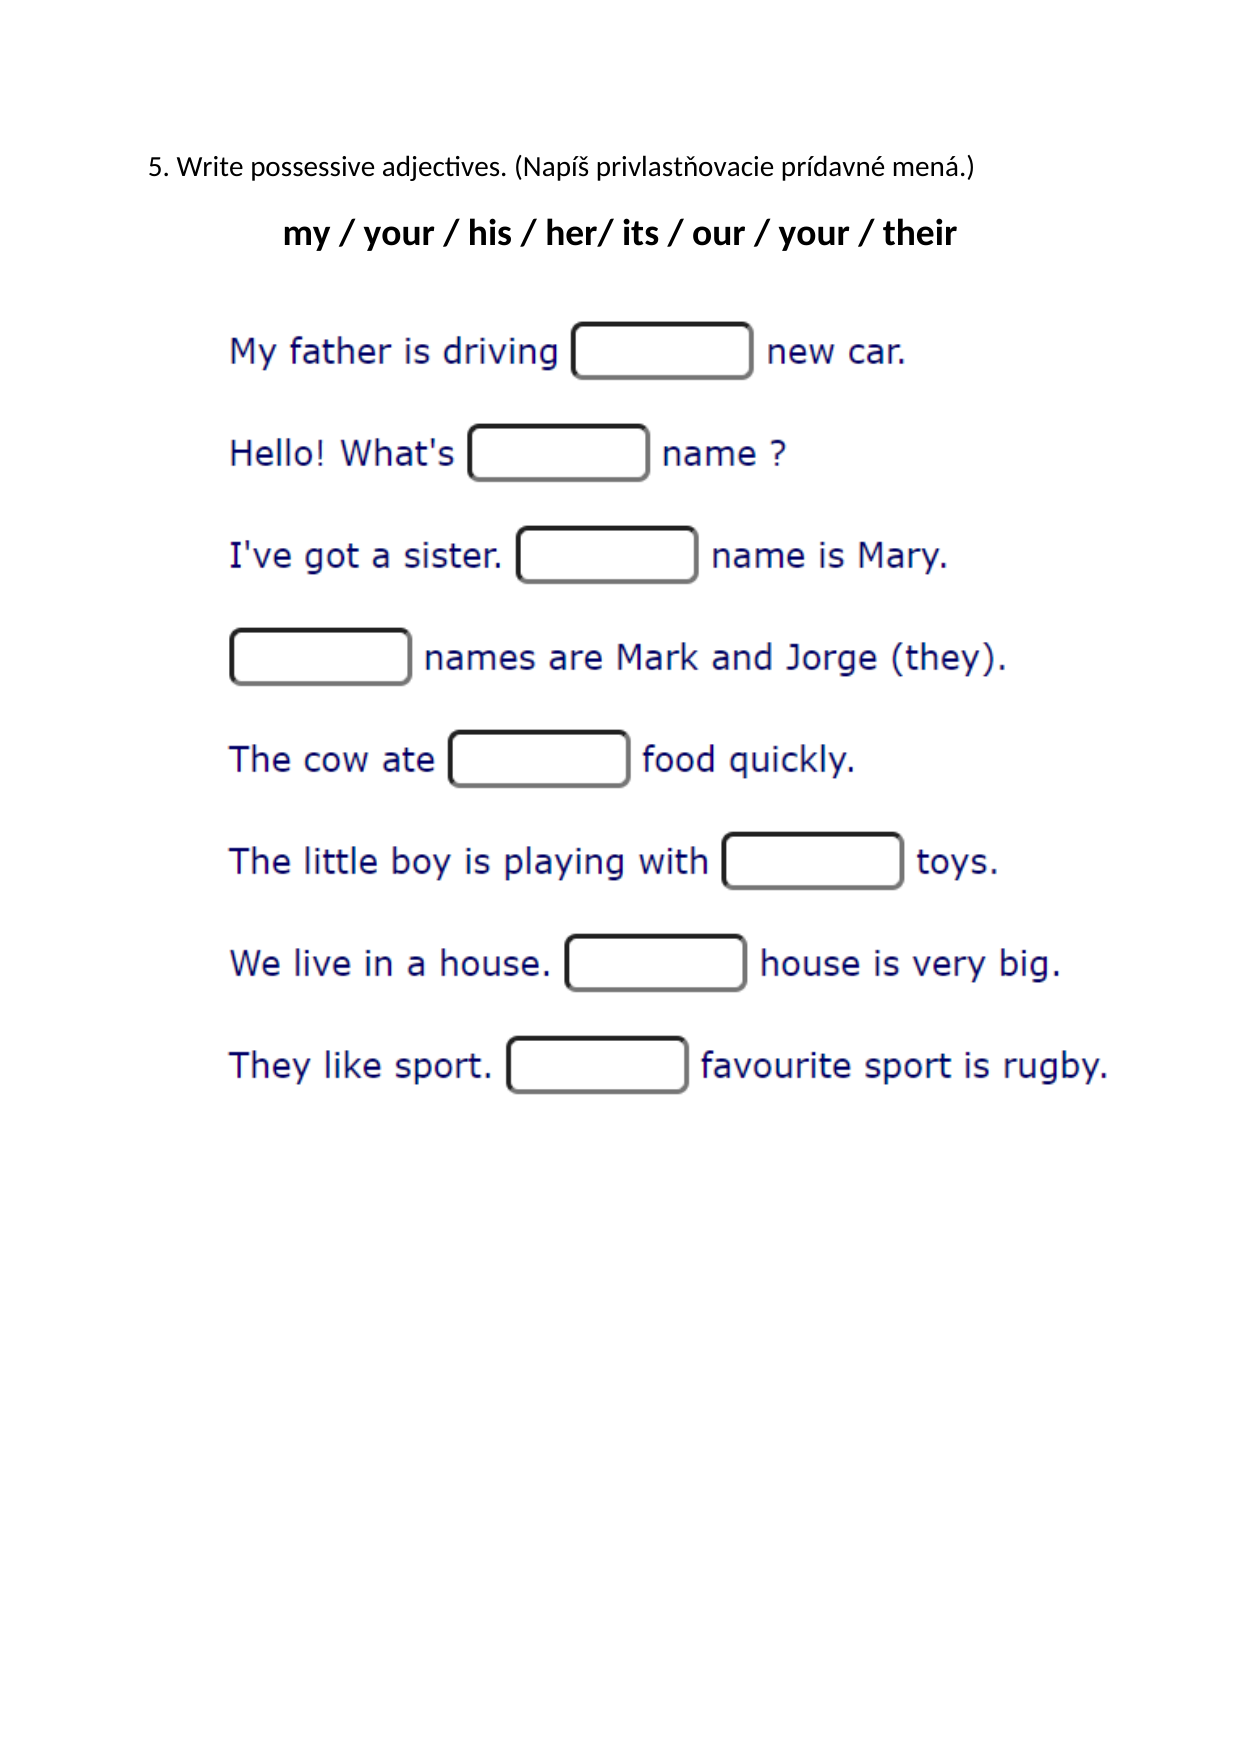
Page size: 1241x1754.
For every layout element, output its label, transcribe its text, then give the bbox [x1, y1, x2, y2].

picture [147, 259, 1227, 1110]
text 5. Write possessive adjectives. (Napíš privlastňovacie prídavné mená.) [148, 148, 1093, 183]
text my / your / his / her/ its / our / your / their [148, 209, 1093, 259]
